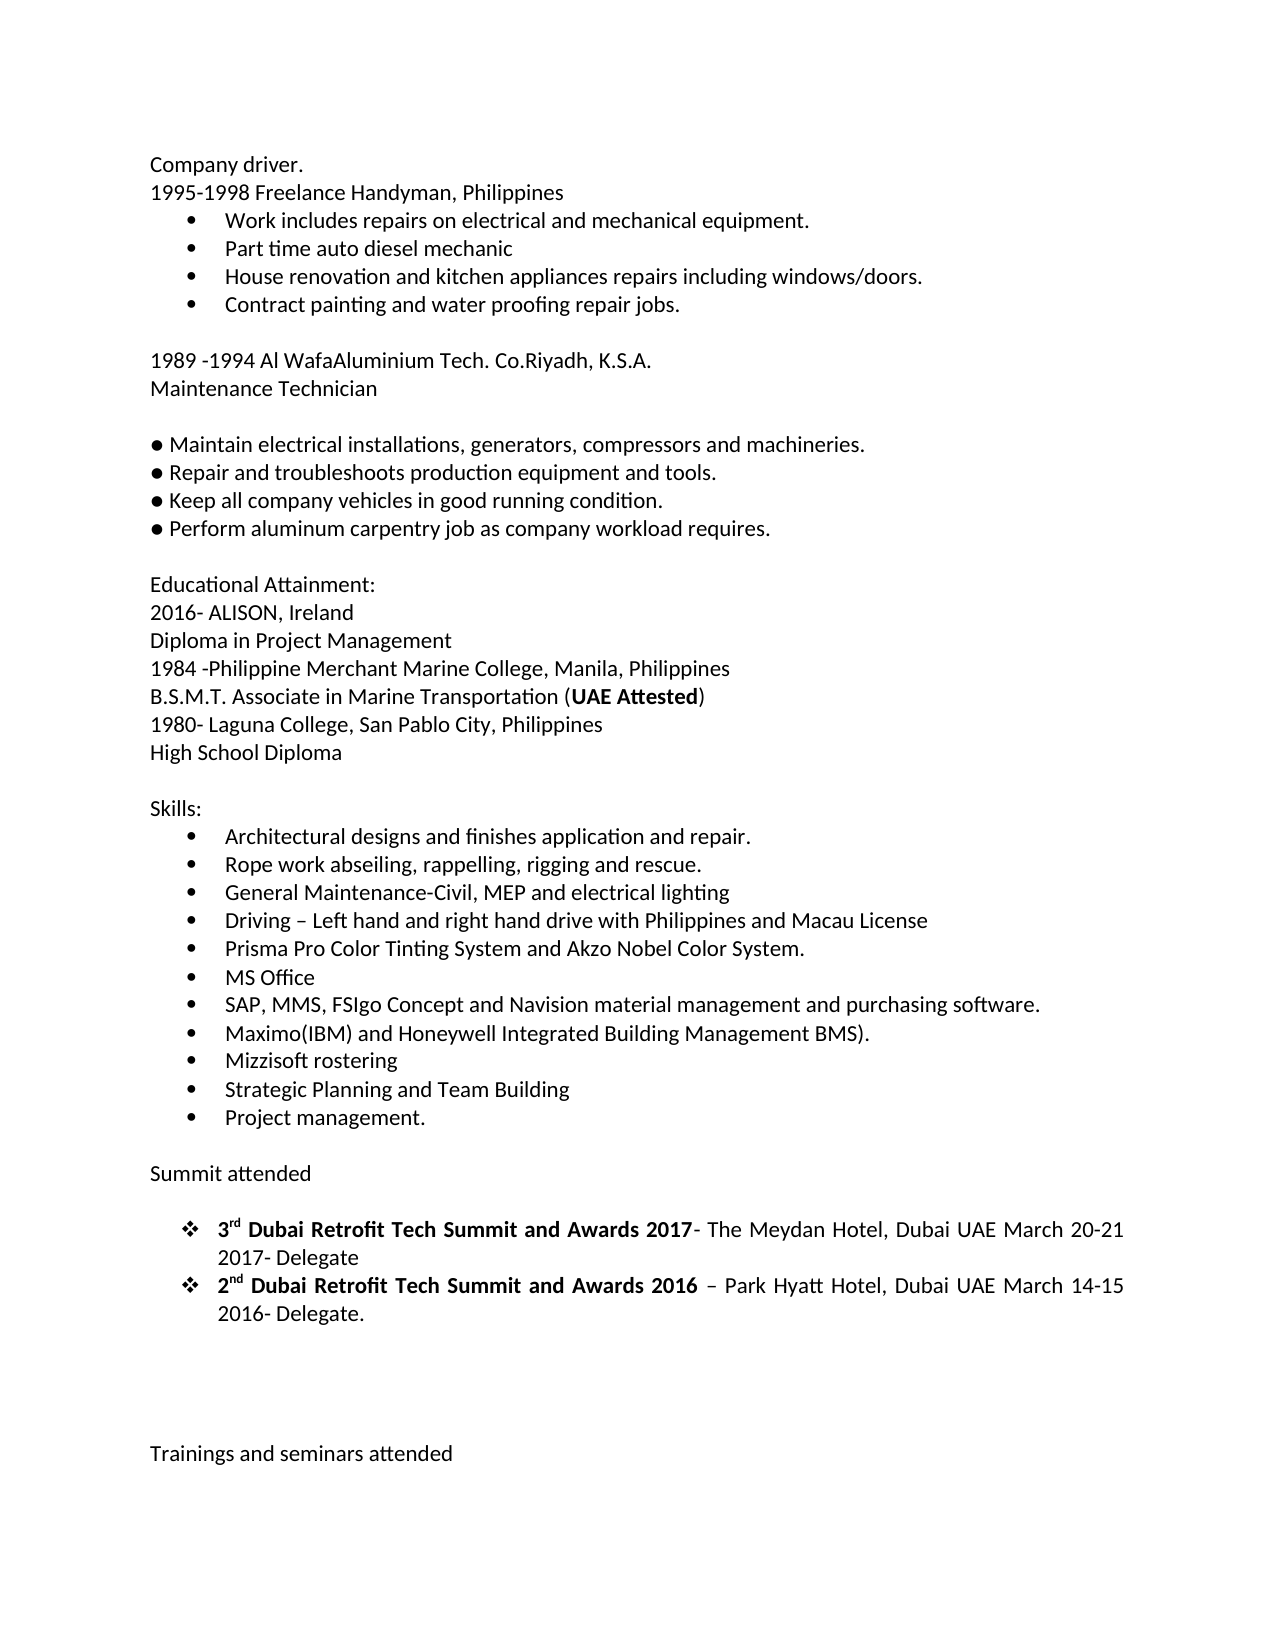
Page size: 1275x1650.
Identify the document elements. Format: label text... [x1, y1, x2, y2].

text 1995-1998 Freelance Handyman, Philippines [150, 178, 1125, 206]
list MS Office [187, 963, 1125, 991]
list Part time auto diesel mechanic [187, 234, 1125, 262]
text High School Diploma [150, 738, 1125, 766]
list Strategic Planning and Team Building [187, 1075, 1125, 1103]
text ● Keep all company vehicles in good running condition. [150, 486, 1125, 514]
text Maintenance Technician [150, 374, 1125, 402]
list Contract painting and water proofing repair jobs. [187, 290, 1125, 318]
list 2nd Dubai Retrofit Tech Summit and Awards 2016 – Park Hyatt Hotel, Dubai UAE March 14-15 2016- Delegate. [180, 1271, 1125, 1327]
text Skills: [150, 794, 1125, 822]
list Architectural designs and finishes application and repair. [187, 822, 1125, 851]
text ● Maintain electrical installations, generators, compressors and machineries. [150, 430, 1125, 458]
text B.S.M.T. Associate in Marine Transportation (UAE Attested) [150, 682, 1125, 710]
text Company driver. [150, 150, 1125, 178]
list Driving – Left hand and right hand drive with Philippines and Macau License [187, 907, 1125, 934]
text 2016- ALISON, Ireland [150, 598, 1125, 626]
list Work includes repairs on electrical and mechanical equipment. [187, 206, 1125, 234]
list General Maintenance-Civil, MEP and electrical lighting [187, 878, 1125, 907]
list Mizzisoft rostering [187, 1047, 1125, 1075]
list Prisma Pro Color Tinting System and Akzo Nobel Color System. [187, 934, 1125, 963]
list House renovation and kitchen appliances repairs including windows/doors. [187, 262, 1125, 290]
text Educational Attainment: [150, 570, 1125, 598]
text Diploma in Project Management [150, 626, 1125, 654]
text Summit attended [150, 1159, 1125, 1187]
list SAP, MMS, FSIgo Concept and Navision material management and purchasing software. [187, 991, 1125, 1019]
text 1989 -1994 Al WafaAluminium Tech. Co.Riyadh, K.S.A. [150, 346, 1125, 374]
text 1980- Laguna College, San Pablo City, Philippines [150, 710, 1125, 738]
text ● Perform aluminum carpentry job as company workload requires. [150, 514, 1125, 542]
list 3rd Dubai Retrofit Tech Summit and Awards 2017- The Meydan Hotel, Dubai UAE March 20-21 2017- Delegate [180, 1215, 1125, 1271]
text 1984 -Philippine Merchant Marine College, Manila, Philippines [150, 654, 1125, 682]
list Maximo(IBM) and Honeywell Integrated Building Management BMS). [187, 1019, 1125, 1047]
text Trainings and seminars attended [150, 1439, 1125, 1467]
list Rope work abseiling, rappelling, rigging and rescue. [187, 851, 1125, 878]
text ● Repair and troubleshoots production equipment and tools. [150, 458, 1125, 486]
list Project management. [187, 1103, 1125, 1131]
